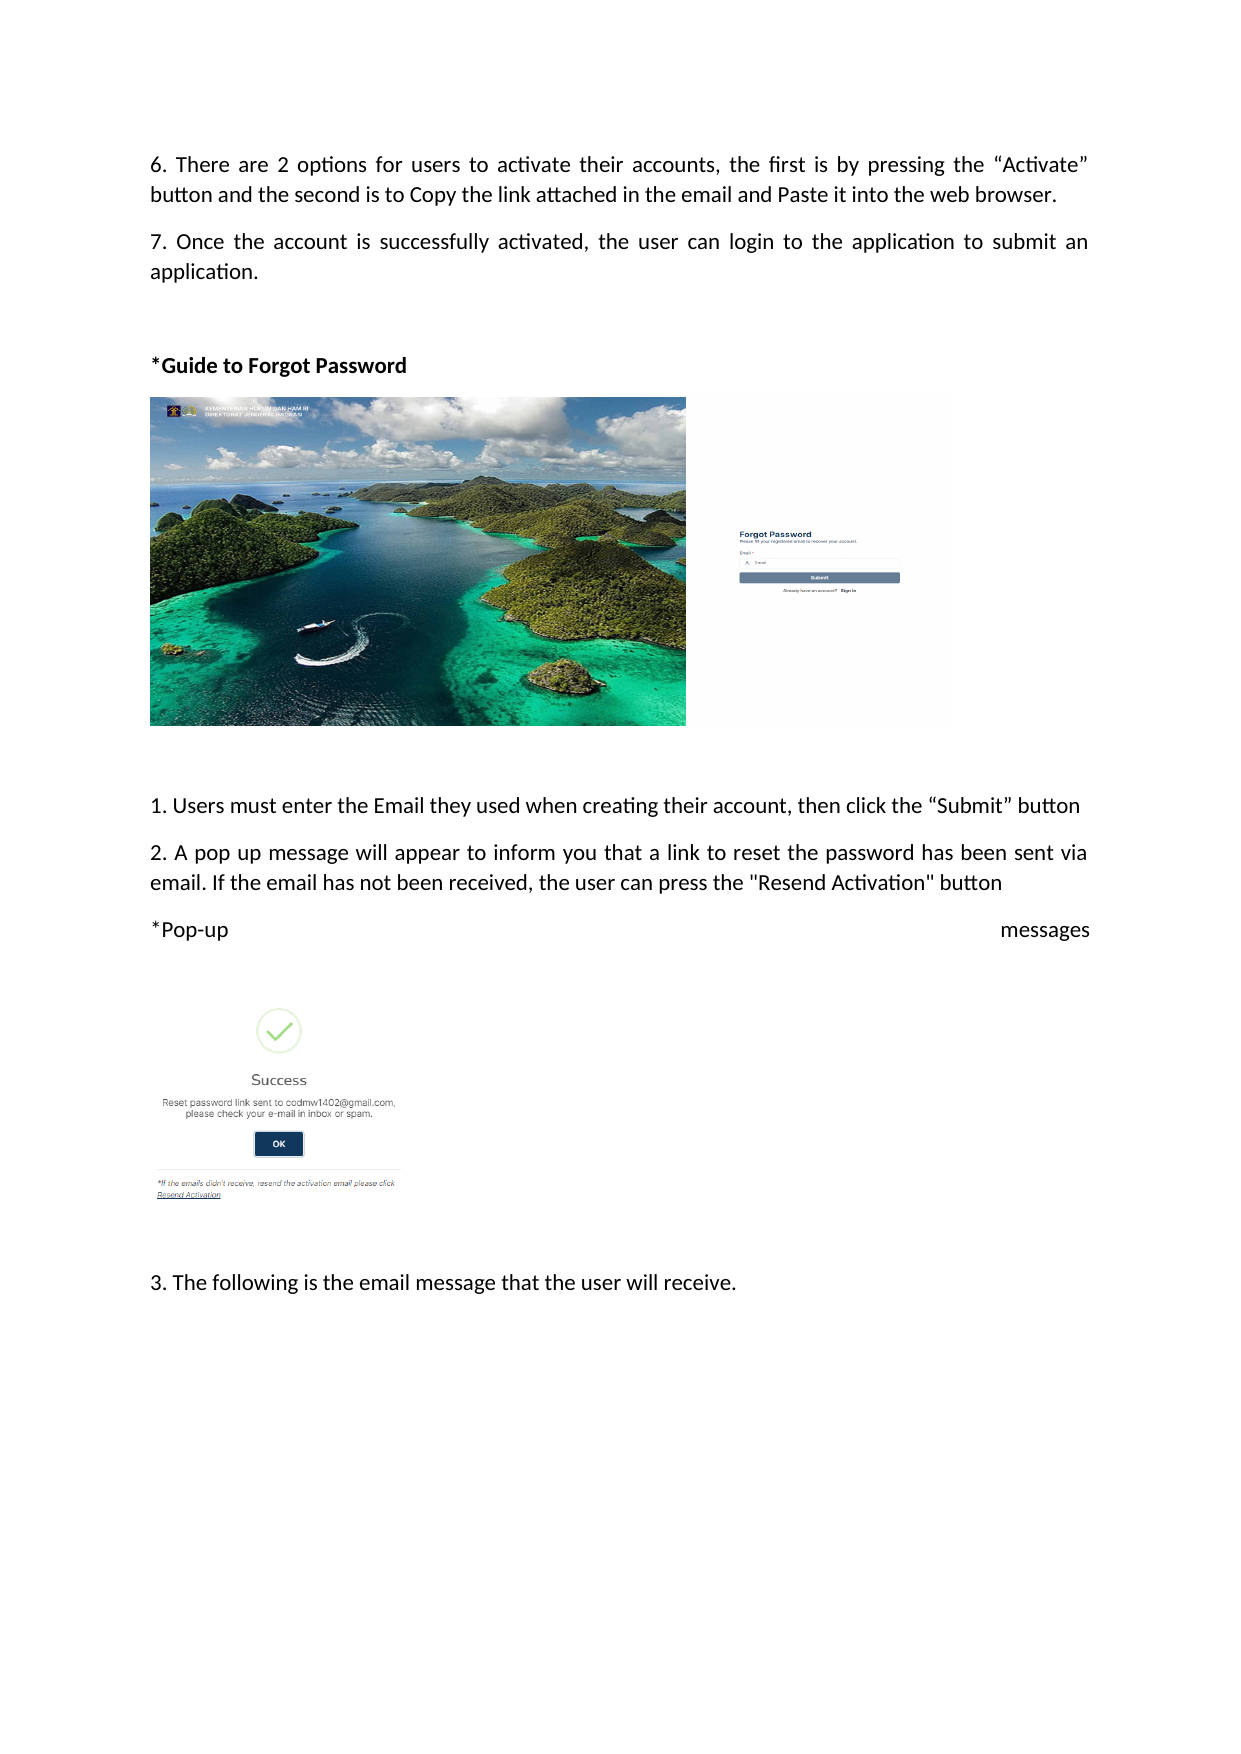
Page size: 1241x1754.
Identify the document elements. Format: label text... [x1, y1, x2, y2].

text 6. There are 2 options for users to activate their accounts, the first is by pressing the “Activate” button and the second is to Copy the link attached in the email and Paste it into the web browser. [150, 150, 1090, 208]
text 2. A pop up message will appear to inform you that a link to reset the password has been sent via email. If the email has not been received, the user can press the "Resend Activation" button [150, 838, 1090, 896]
text 1. Users must enter the Email they used when creating their account, then click the “Submit” button [150, 791, 1090, 819]
picture [150, 397, 953, 726]
text 7. Once the account is successfully activated, the user can login to the application to submit an application. [150, 227, 1090, 285]
text *Pop-up messages [150, 915, 1090, 973]
text 3. The following is the email message that the user will receive. [150, 1268, 1090, 1296]
text *Guide to Forgot Password [150, 351, 1090, 379]
picture [150, 992, 408, 1202]
